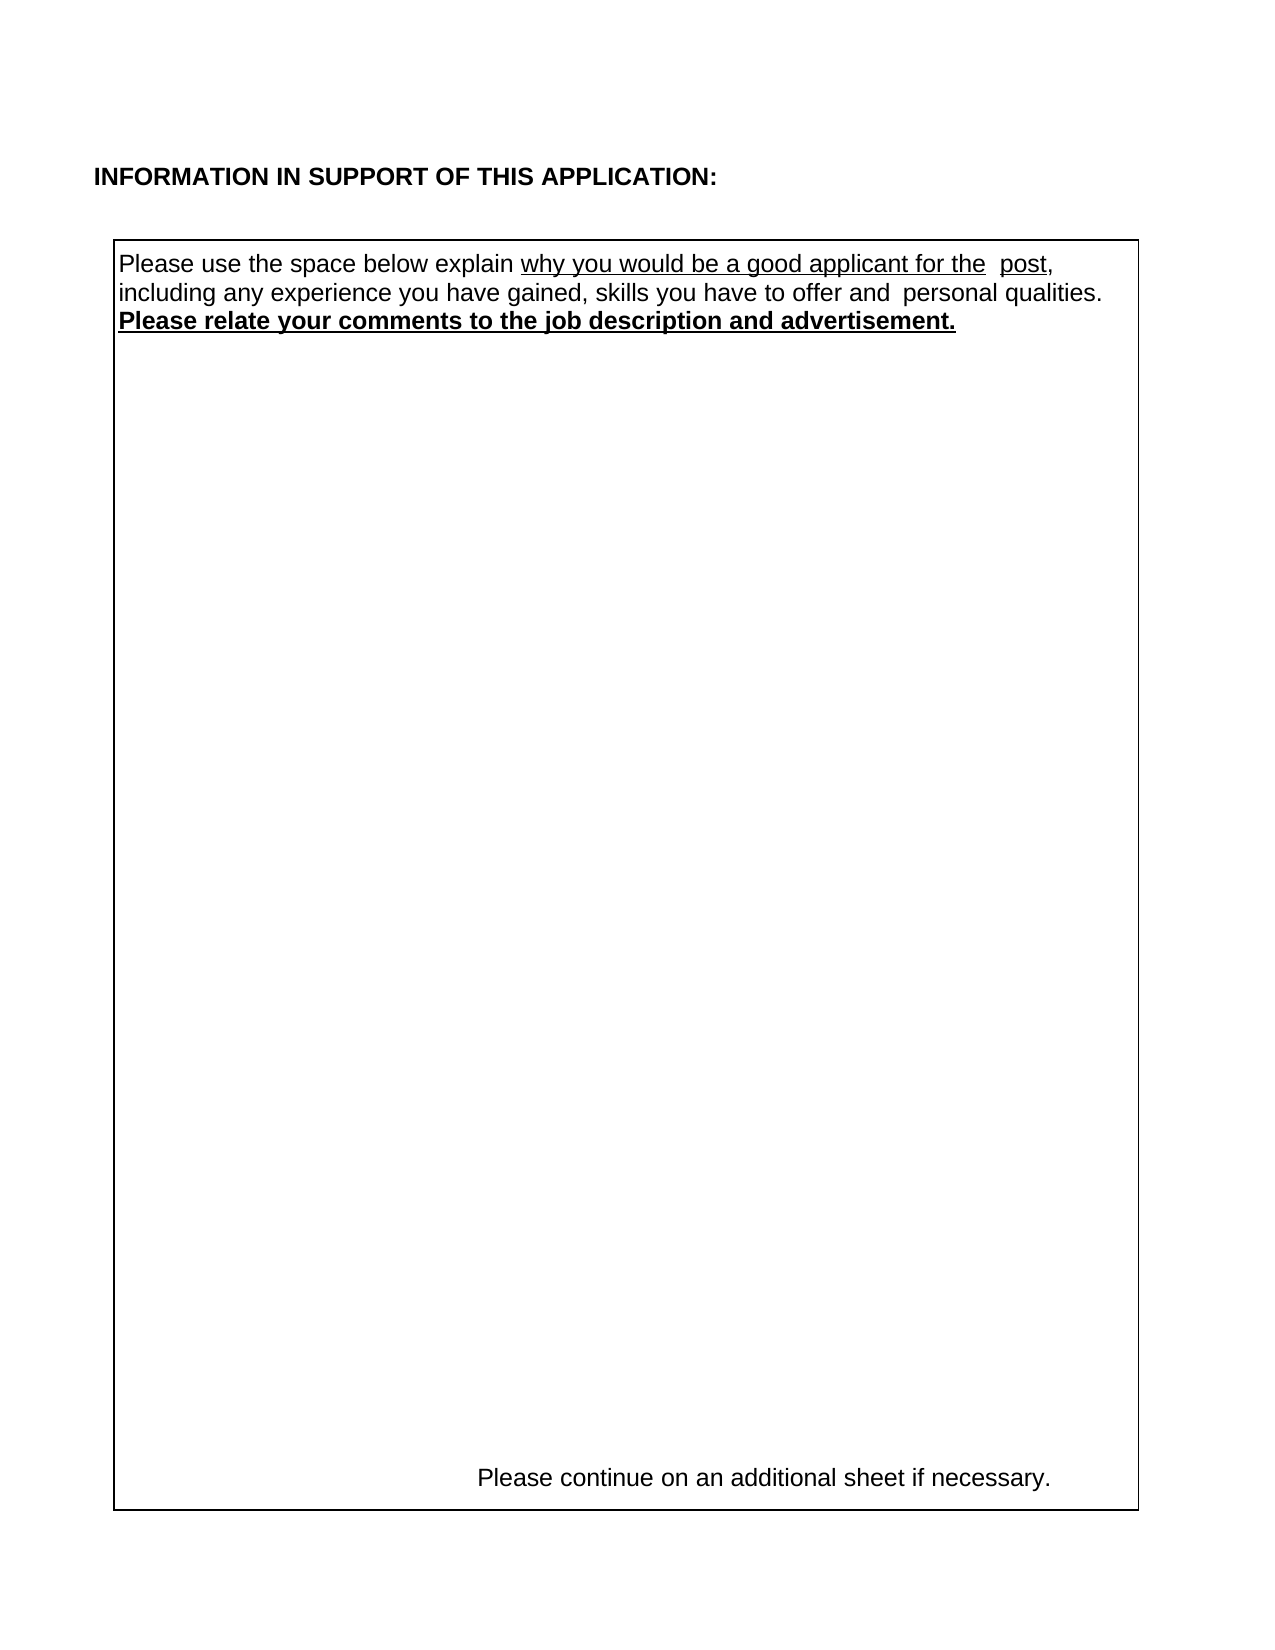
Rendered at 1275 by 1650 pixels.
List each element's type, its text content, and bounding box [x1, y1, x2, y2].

text INFORMATION IN SUPPORT OF THIS APPLICATION: [94, 162, 1144, 191]
text Please use the space below explain why you would be a good applicant for the post, including any experience you have gained, skills you have to offer and personal qualities. Please relate your comments to the job description and advertisement. [118, 249, 1106, 335]
text Please continue on an additional sheet if necessary. [477, 1463, 1144, 1492]
